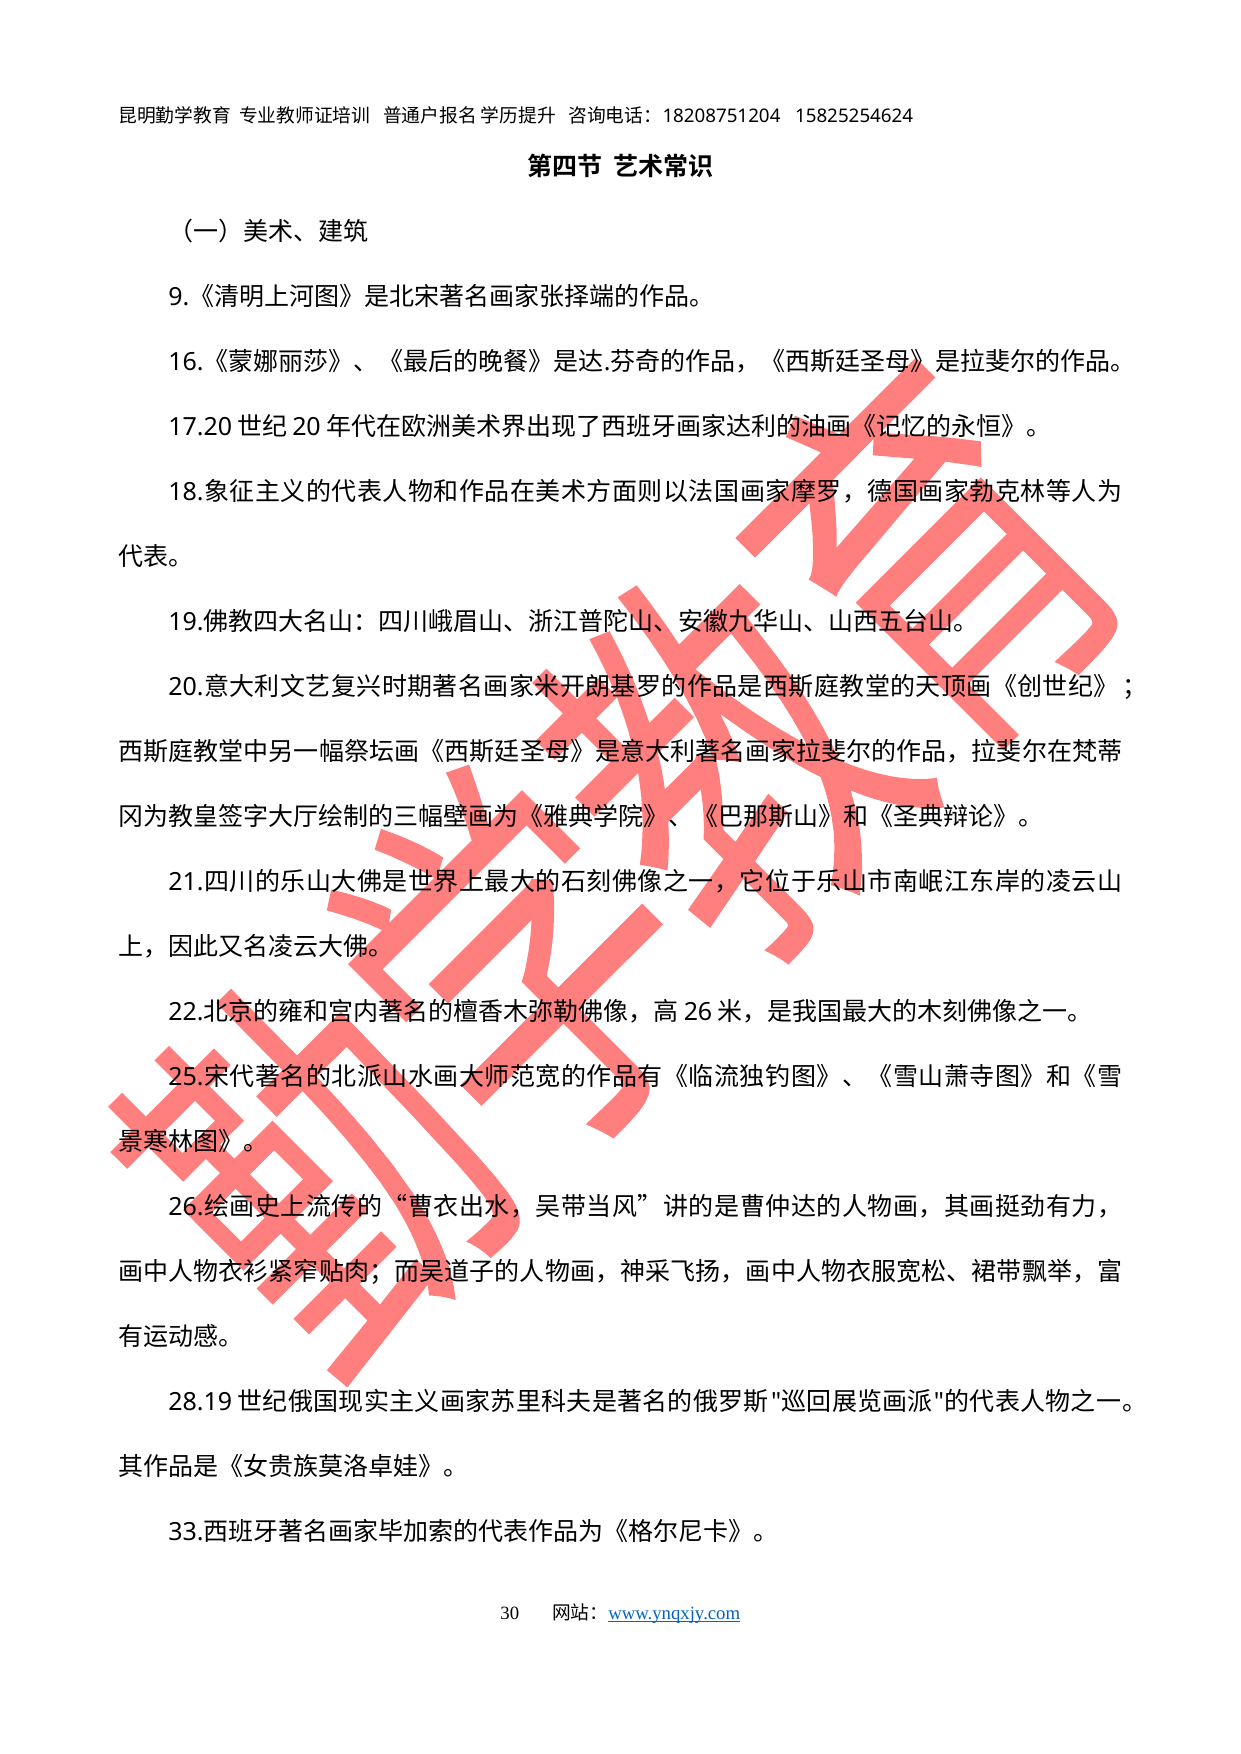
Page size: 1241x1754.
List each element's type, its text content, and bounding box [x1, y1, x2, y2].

text 9.《清明上河图》是北宋著名画家张择端的作品。 [118, 262, 1122, 327]
text 18.象征主义的代表人物和作品在美术方面则以法国画家摩罗，德国画家勃克林等人为代表。 [118, 457, 1122, 587]
text 20.意大利文艺复兴时期著名画家米开朗基罗的作品是西斯庭教堂的天顶画《创世纪》；西斯庭教堂中另一幅祭坛画《西斯廷圣母》是意大利著名画家拉斐尔的作品，拉斐尔在梵蒂冈为教皇签字大厅绘制的三幅壁画为《雅典学院》、《巴那斯山》和《圣典辩论》。 [118, 652, 1122, 847]
text 33.西班牙著名画家毕加索的代表作品为《格尔尼卡》。 [118, 1497, 1122, 1562]
text 21.四川的乐山大佛是世界上最大的石刻佛像之一，它位于乐山市南岷江东岸的凌云山上，因此又名凌云大佛。 [118, 847, 1122, 977]
text （一）美术、建筑 [118, 197, 1122, 262]
text 22.北京的雍和宫内著名的檀香木弥勒佛像，高26米，是我国最大的木刻佛像之一。 [118, 977, 1122, 1042]
text 25.宋代著名的北派山水画大师范宽的作品有《临流独钓图》、《雪山萧寺图》和《雪景寒林图》。 [118, 1042, 1122, 1172]
text 28.19世纪俄国现实主义画家苏里科夫是著名的俄罗斯"巡回展览画派"的代表人物之一。其作品是《女贵族莫洛卓娃》。 [118, 1367, 1122, 1497]
text 16.《蒙娜丽莎》、《最后的晚餐》是达.芬奇的作品，《西斯廷圣母》是拉斐尔的作品。 [118, 327, 1122, 392]
text 19.佛教四大名山：四川峨眉山、浙江普陀山、安徽九华山、山西五台山。 [118, 587, 1122, 652]
text 26.绘画史上流传的“曹衣出水，吴带当风”讲的是曹仲达的人物画，其画挺劲有力，画中人物衣衫紧窄贴肉；而吴道子的人物画，神采飞扬，画中人物衣服宽松、裙带飘举，富有运动感。 [118, 1172, 1122, 1367]
text 17.20世纪20年代在欧洲美术界出现了西班牙画家达利的油画《记忆的永恒》。 [118, 392, 1122, 457]
text 第四节 艺术常识 [118, 132, 1122, 197]
